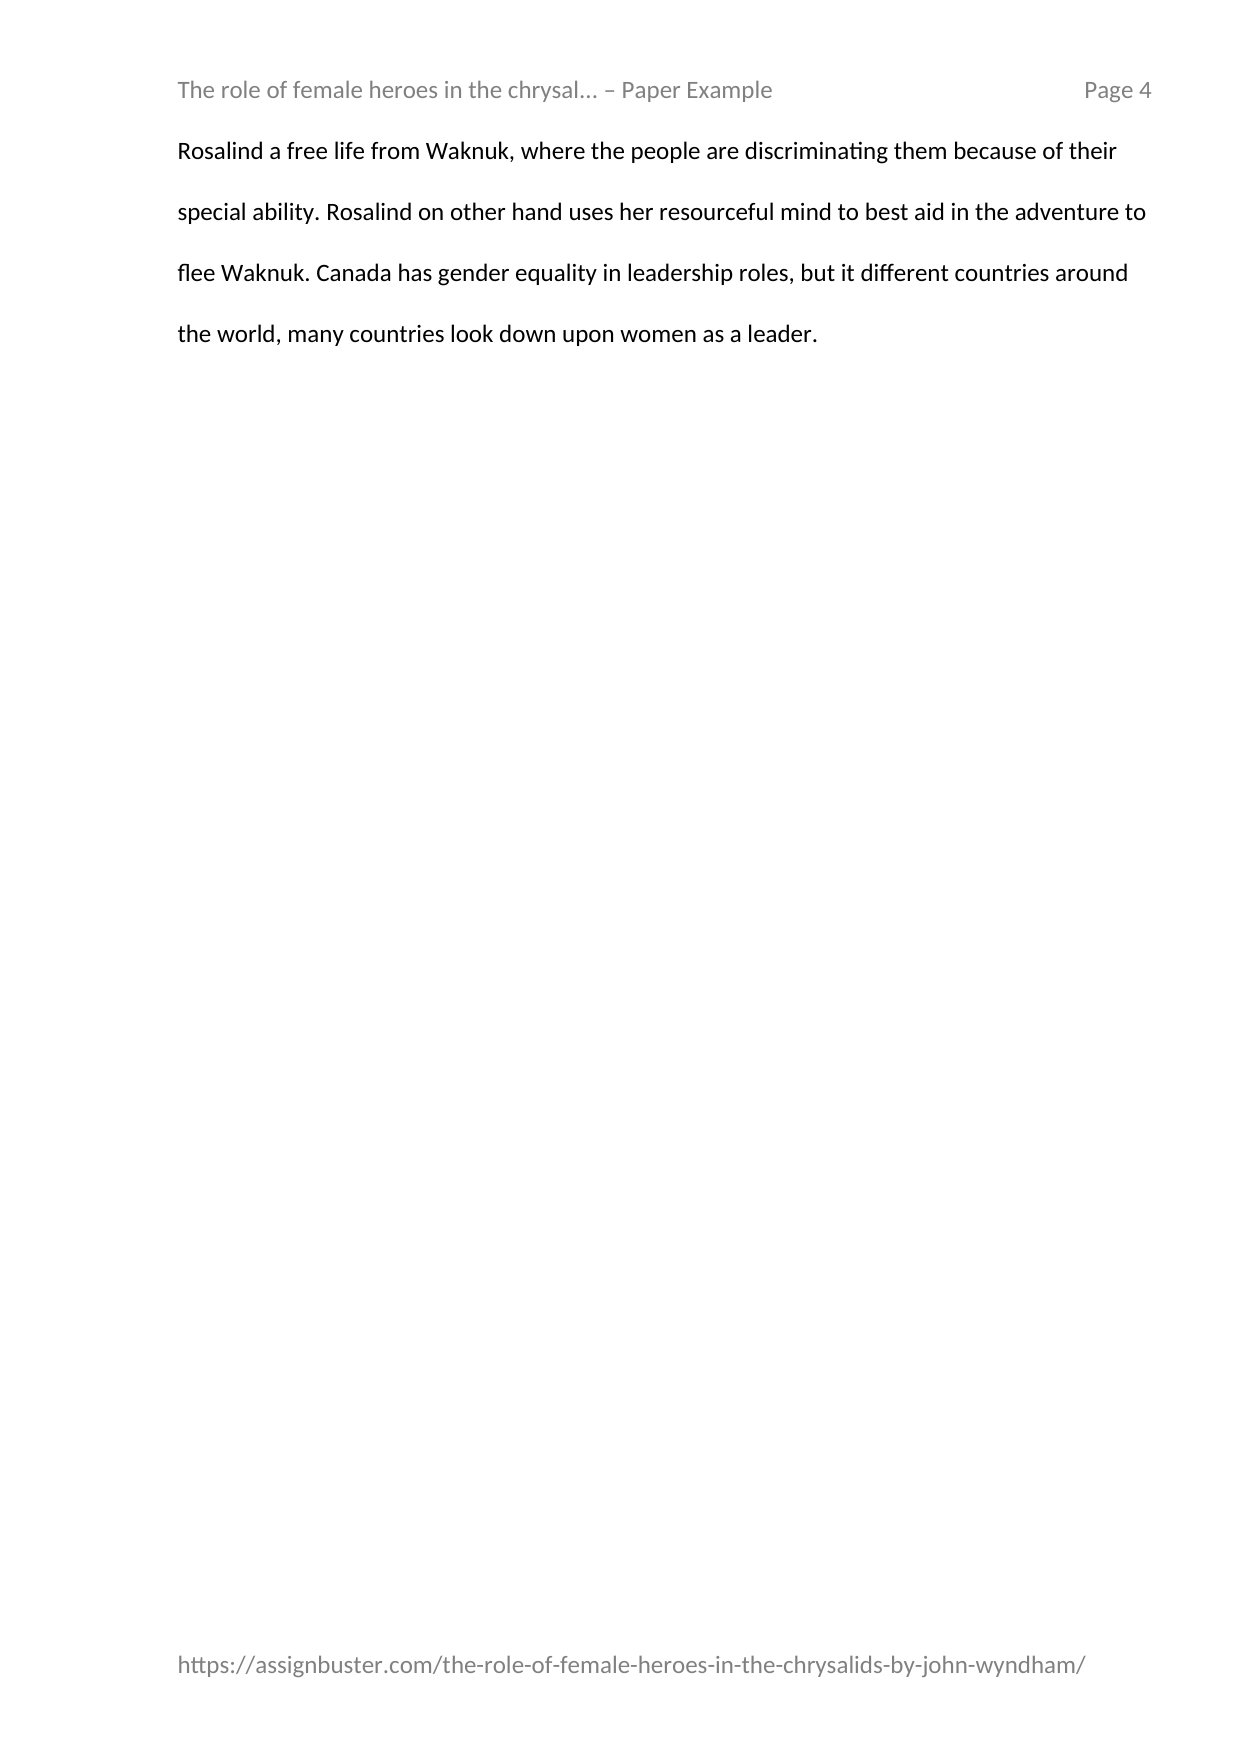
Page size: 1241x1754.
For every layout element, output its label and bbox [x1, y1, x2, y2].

text [177, 135, 1152, 348]
